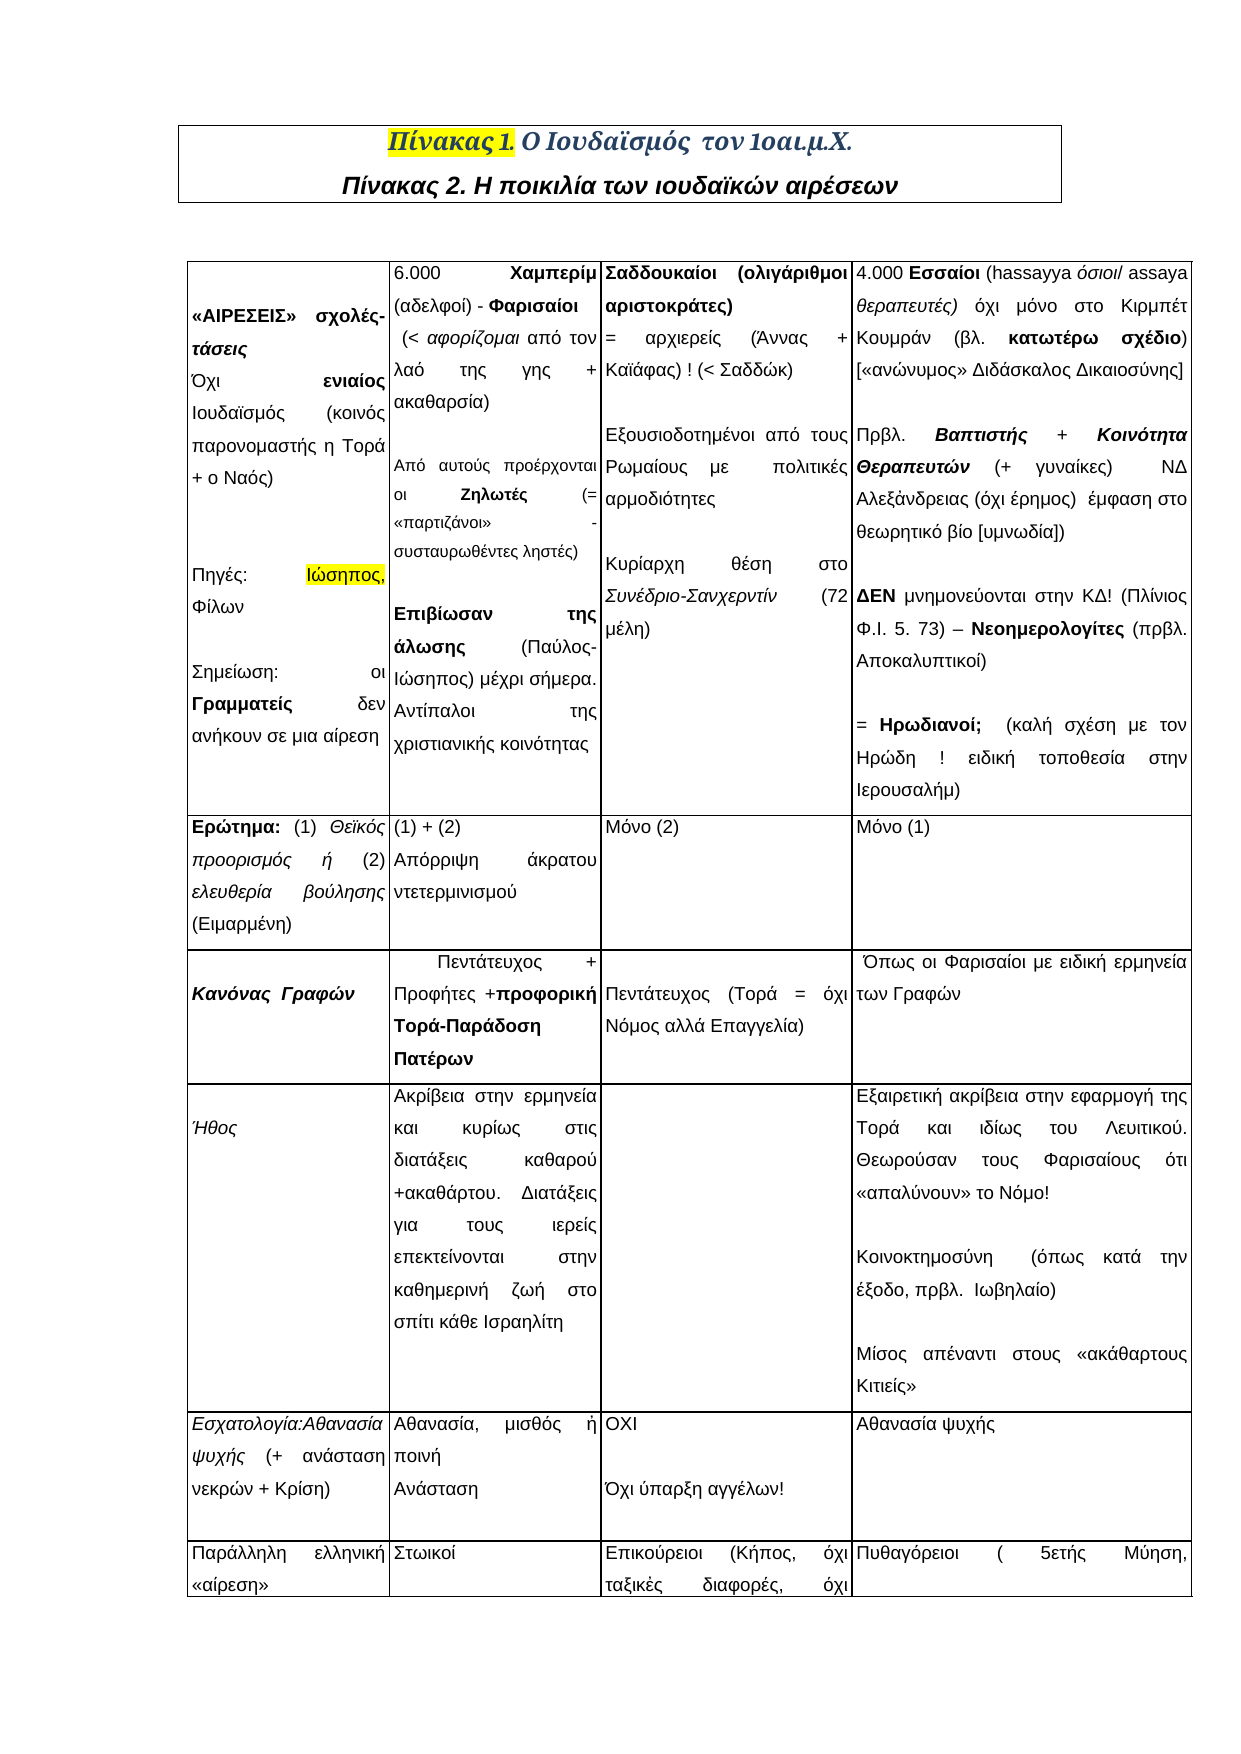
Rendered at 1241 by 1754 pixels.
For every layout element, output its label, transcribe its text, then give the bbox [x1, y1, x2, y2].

table_cell Εσχατολογία:Αθανασία ψυχής (+ ανάσταση νεκρών + Κρίση) [188, 1413, 389, 1540]
table_cell Αθανασία ψυχής [853, 1413, 1191, 1540]
table_header 6.000 Χαμπερίμ (αδελφοί) - Φαρισαίοι (< αφορίζομαι από τον λαό της γης + ακαθαρσία) Από αυτούς προέρχονται οι Ζηλωτές (= «παρτιζάνοι» - συσταυρωθέντες ληστές) Επιβίωσαν της άλωσης (Παύλος-Ιώσηπος) μέχρι σήμερα. Αντίπαλοι της χριστιανικής κοινότητας [390, 262, 600, 814]
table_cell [853, 1542, 1191, 1596]
table_cell Εξαιρετική ακρίβεια στην εφαρμογή της Τορά και ιδίως του Λευιτικού. Θεωρούσαν τους Φαρισαίους ότι «απαλύνουν» το Νόμο! Κοινοκτημοσύνη (όπως κατά την έξοδο, πρβλ. Ιωβηλαίο) Μίσος απέναντι στους «ακάθαρτους Κιτιείς» [853, 1085, 1191, 1411]
table_cell Αθανασία, μισθός ἠ ποινή Ανάσταση [390, 1413, 600, 1540]
table_cell [602, 1085, 851, 1411]
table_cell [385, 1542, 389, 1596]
table_cell Ακρίβεια στην ερμηνεία και κυρίως στις διατάξεις καθαρού +ακαθάρτου. Διατάξεις για τους ιερείς επεκτείνονται στην καθημερινή ζωή στο σπίτι κάθε Ισραηλίτη [390, 1085, 600, 1411]
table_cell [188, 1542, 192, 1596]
table_header Σαδδουκαίοι (ολιγάριθμοι αριστοκράτες) = αρχιερείς (Άννας + Καϊάφας) ! (< Σαδδώκ) Εξουσιοδοτημένοι από τους Ρωμαίους με πολιτικές αρμοδιότητες Κυρίαρχη θέση στο Συνέδριο-Σανχερντίν (72 μέλη) [602, 262, 851, 814]
table_cell Πεντάτευχος (Τορά = όχι Νόμος αλλά Επαγγελία) [602, 951, 851, 1083]
table_cell ΟΧΙ Όχι ύπαρξη αγγέλων! [602, 1413, 851, 1540]
subtitle Πίνακας 2. Η ποικιλία των ιουδαϊκών αιρέσεων [179, 168, 1061, 202]
table_cell Ήθος [188, 1085, 389, 1411]
table_cell Μόνο (2) [602, 816, 851, 949]
table_header «ΑΙΡΕΣΕΙΣ» σχολές-τάσεις Όχι ενιαίος Ιουδαϊσμός (κοινός παρονομαστής η Τορά + ο Ναός) Πηγές: Ιώσηπος, Φίλων Σημείωση: οι Γραμματείς δεν ανήκουν σε μια αίρεση [188, 262, 389, 814]
table_cell (1) + (2) Απόρριψη άκρατου ντετερμινισμού [390, 816, 600, 949]
table_cell Μόνο (1) [853, 816, 1191, 949]
table_cell Στωικοί [390, 1542, 600, 1596]
table_cell Κανόνας Γραφών [188, 951, 389, 1083]
table_cell Ερώτημα: (1) θεϊκός προορισμός ή (2) ελευθερία βούλησης (Ειμαρμένη) [188, 816, 389, 949]
table_cell Όπως οι Φαρισαίοι με ειδική ερμηνεία των Γραφών [853, 951, 1191, 1083]
subtitle Πίνακας 1. Ο Ιουδαϊσμός τον 1οαι.μ.Χ. [179, 126, 1061, 157]
table_cell Πεντάτευχος + Προφήτες +προφορική Τορά-Παράδοση Πατέρων [390, 951, 600, 1083]
table_header 4.000 Εσσαίοι (hassayya όσιοι/ assaya θεραπευτές) όχι μόνο στο Κιρμπέτ Κουμράν (βλ. κατωτέρω σχέδιο) [«ανώνυμος» Διδάσκαλος Δικαιοσύνης] Πρβλ. Βαπτιστής + Κοινότητα Θεραπευτών (+ γυναίκες) ΝΔ Αλεξἀνδρειας (όχι έρημος) έμφαση στο θεωρητικό βίο [υμνωδία]) Δεν μνημονεύονται στην ΚΔ! (Πλίνιος Φ.Ι. 5. 73) – Νεοημερολογίτες (πρβλ. Αποκαλυπτικοί) = Ηρωδιανοί; (καλή σχέση με τον Ηρώδη ! ειδική τοποθεσία στην Ιερουσαλήμ) [853, 262, 1191, 814]
